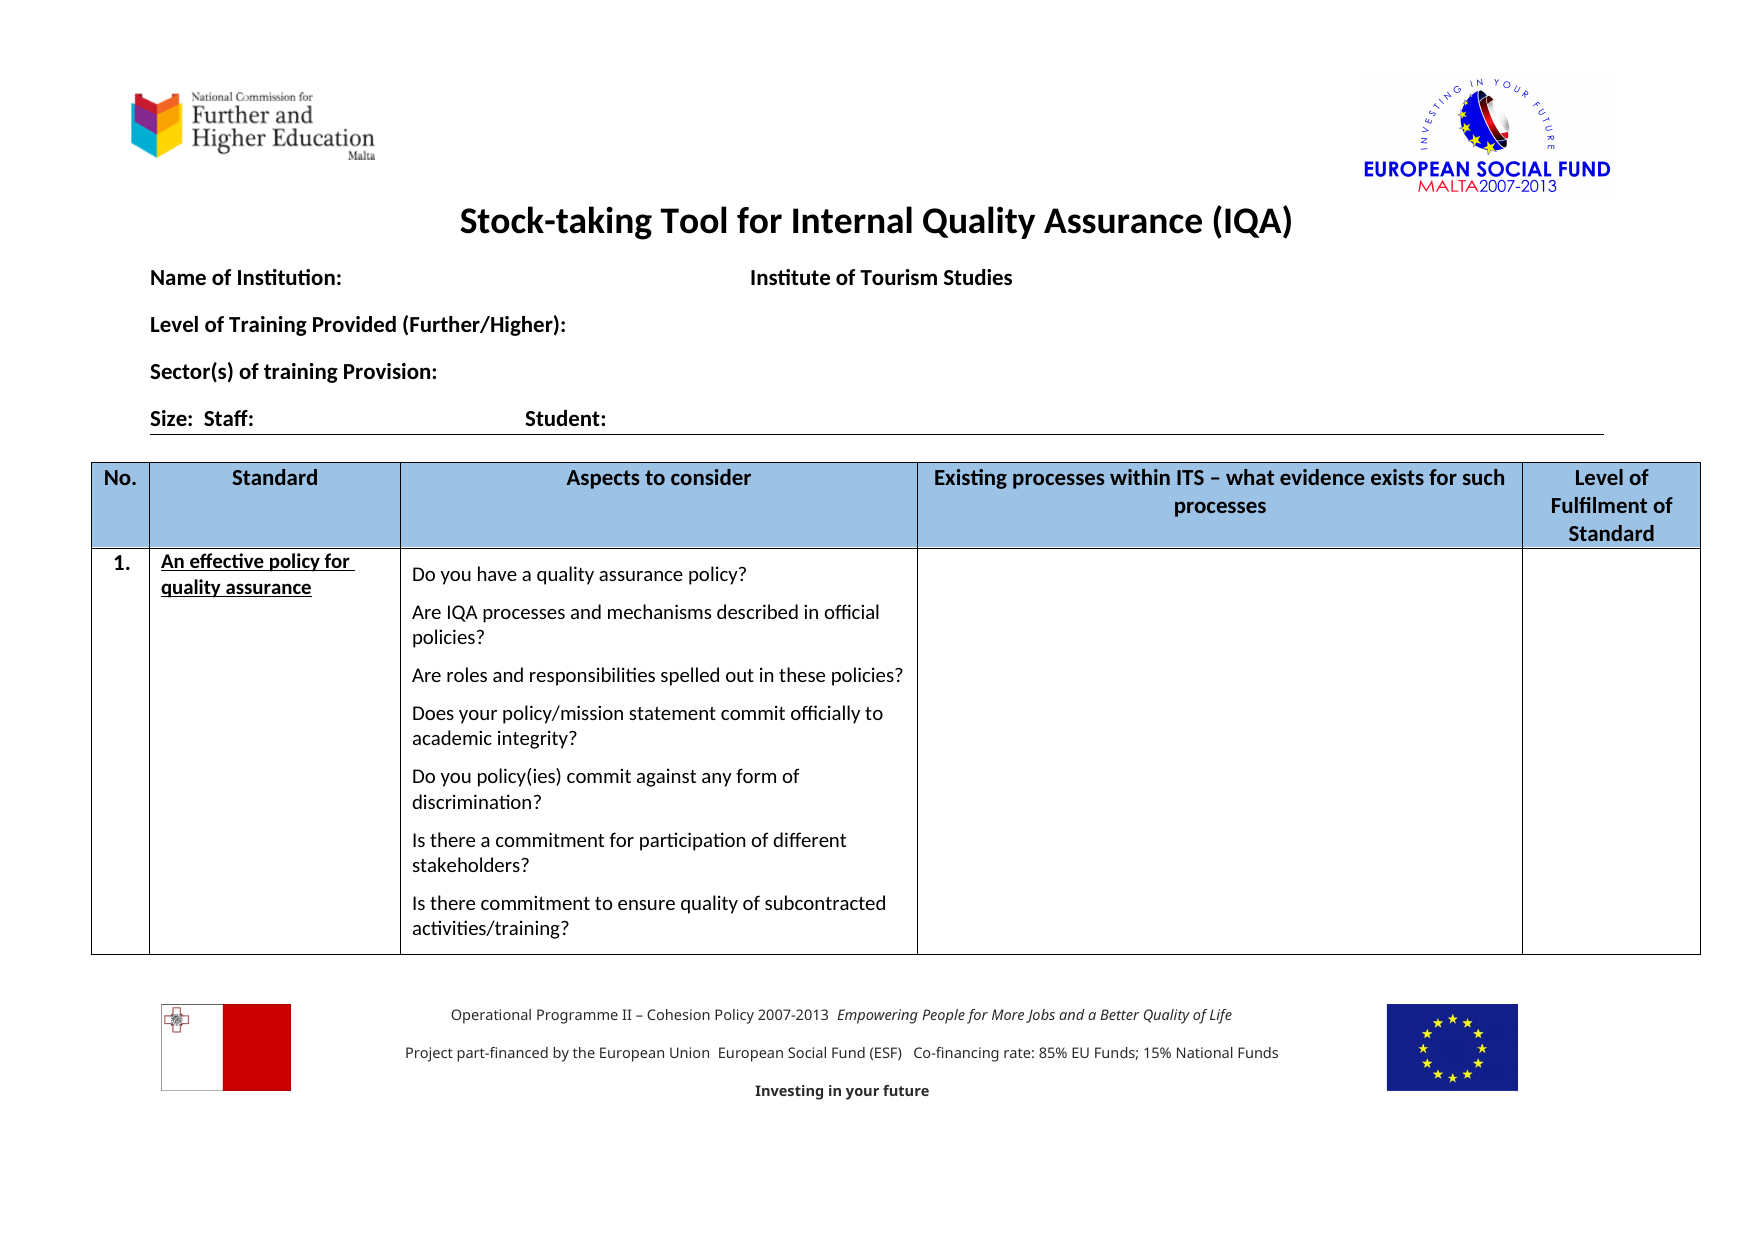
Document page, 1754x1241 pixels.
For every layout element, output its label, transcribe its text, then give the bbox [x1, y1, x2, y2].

table_cell Do you have a quality assurance policy? Are IQA processes and mechanisms described in official policies? Are roles and responsibilities spelled out in these policies? Does your policy/mission statement commit officially to academic integrity? Do you policy(ies) commit against any form of discrimination? Is there a commitment for participation of different stakeholders? Is there commitment to ensure quality of subcontracted activities/training? [401, 549, 917, 953]
table_header Standard [150, 463, 400, 547]
table_cell [918, 549, 1522, 953]
picture [1386, 1004, 1518, 1091]
table_cell An effective policy for quality assurance [150, 549, 400, 953]
text Sector(s) of training Provision: [150, 357, 1604, 385]
table_header Level of Fulfilment of Standard [1523, 463, 1700, 547]
text Level of Training Provided (Further/Higher): [150, 310, 1604, 338]
table_cell [1523, 549, 1700, 953]
table_header Existing processes within ITS – what evidence exists for such processes [918, 463, 1522, 547]
table_header Aspects to consider [401, 463, 917, 547]
picture [1358, 73, 1617, 198]
text Size: Staff: Student: [150, 404, 1604, 434]
picture [131, 92, 375, 160]
table_cell 1. [92, 549, 149, 953]
table_header No. [92, 463, 149, 547]
picture [161, 1004, 291, 1091]
text Name of Institution: Institute of Tourism Studies [150, 263, 1604, 291]
text Stock-taking Tool for Internal Quality Assurance (IQA) [150, 197, 1604, 243]
